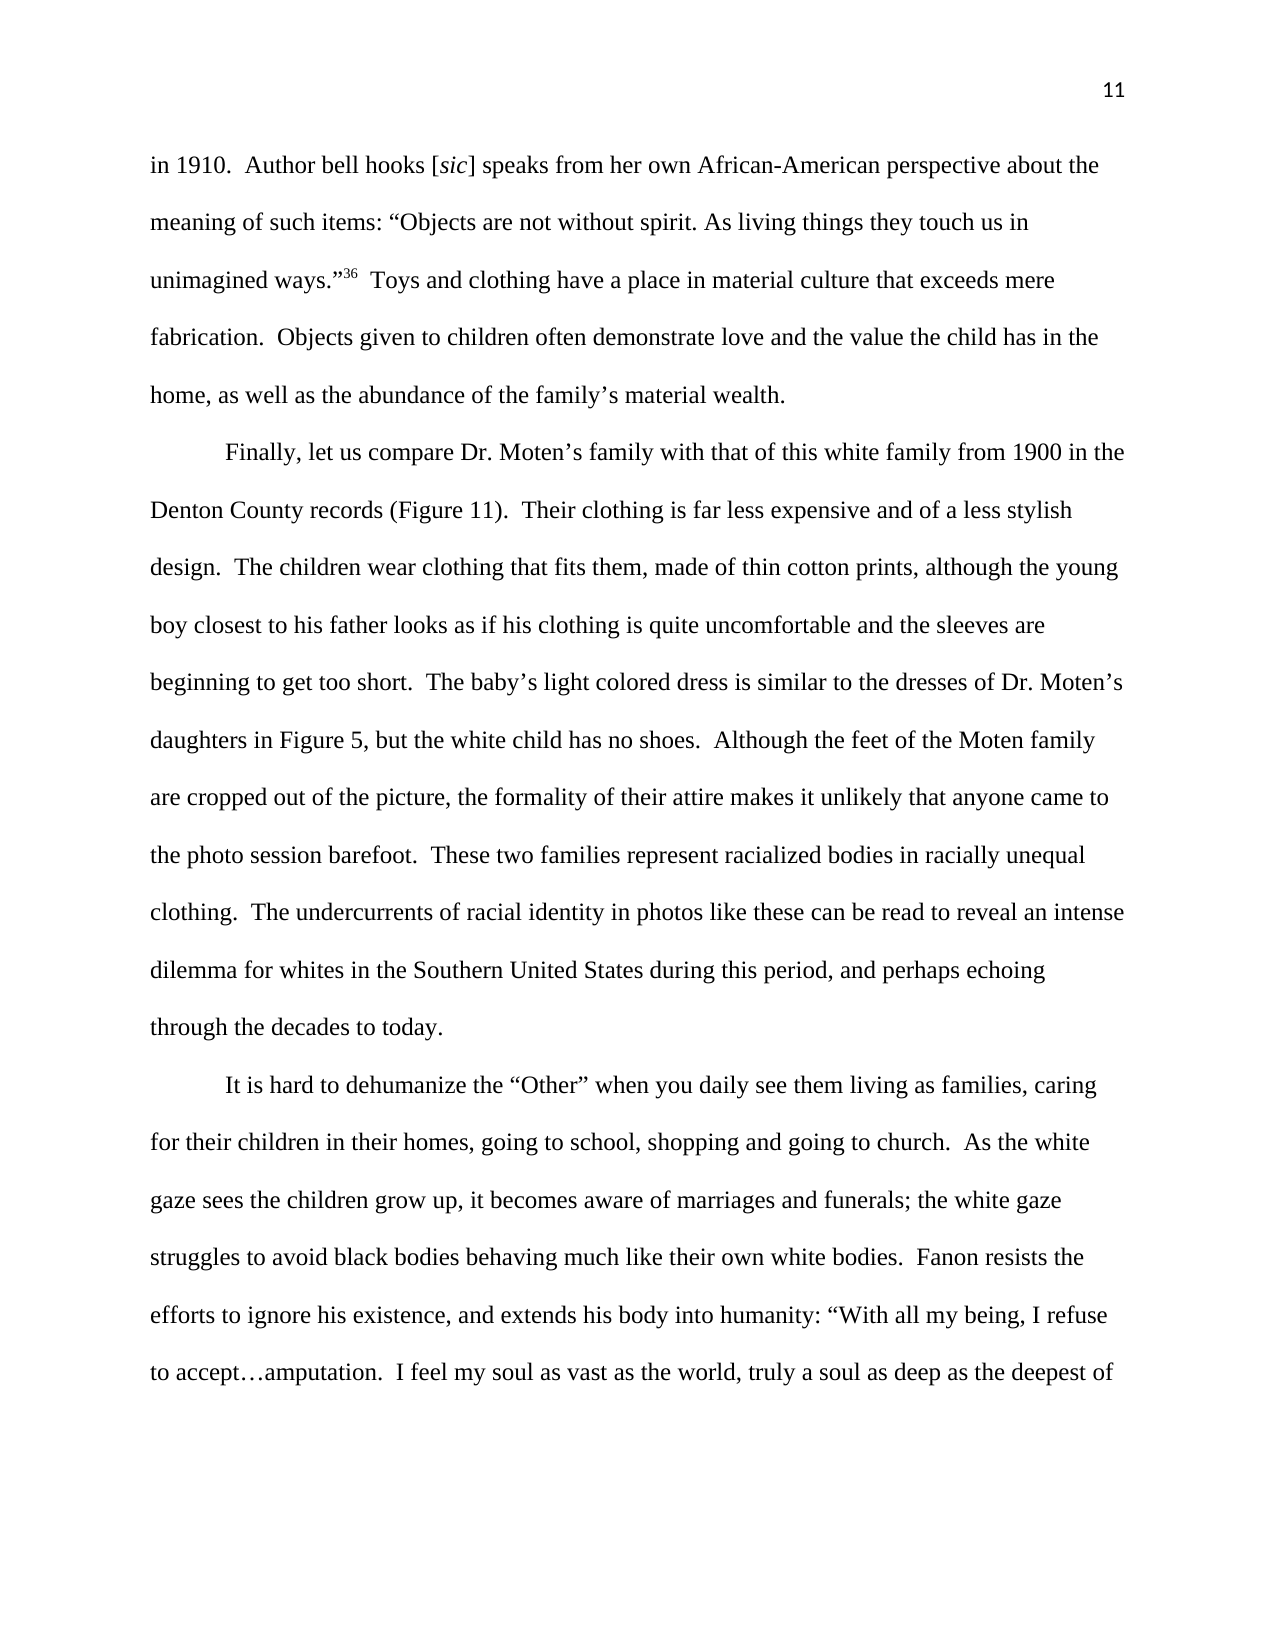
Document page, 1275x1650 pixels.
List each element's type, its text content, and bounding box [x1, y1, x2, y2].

text Finally, let us compare Dr. Moten’s family with that of this white family from 1900 in the Denton County records (Figure 11). Their clothing is far less expensive and of a less stylish design. The children wear clothing that fits them, made of thin cotton prints, although the young boy closest to his father looks as if his clothing is quite uncomfortable and the sleeves are beginning to get too short. The baby’s light colored dress is similar to the dresses of Dr. Moten’s daughters in Figure 5, but the white child has no shoes. Although the feet of the Moten family are cropped out of the picture, the formality of their attire makes it unlikely that anyone came to the photo session barefoot. These two families represent racialized bodies in racially unequal clothing. The undercurrents of racial identity in photos like these can be read to reveal an intense dilemma for whites in the Southern United States during this period, and perhaps echoing through the decades to today. [150, 437, 1125, 1041]
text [150, 150, 1125, 409]
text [150, 1070, 1125, 1386]
